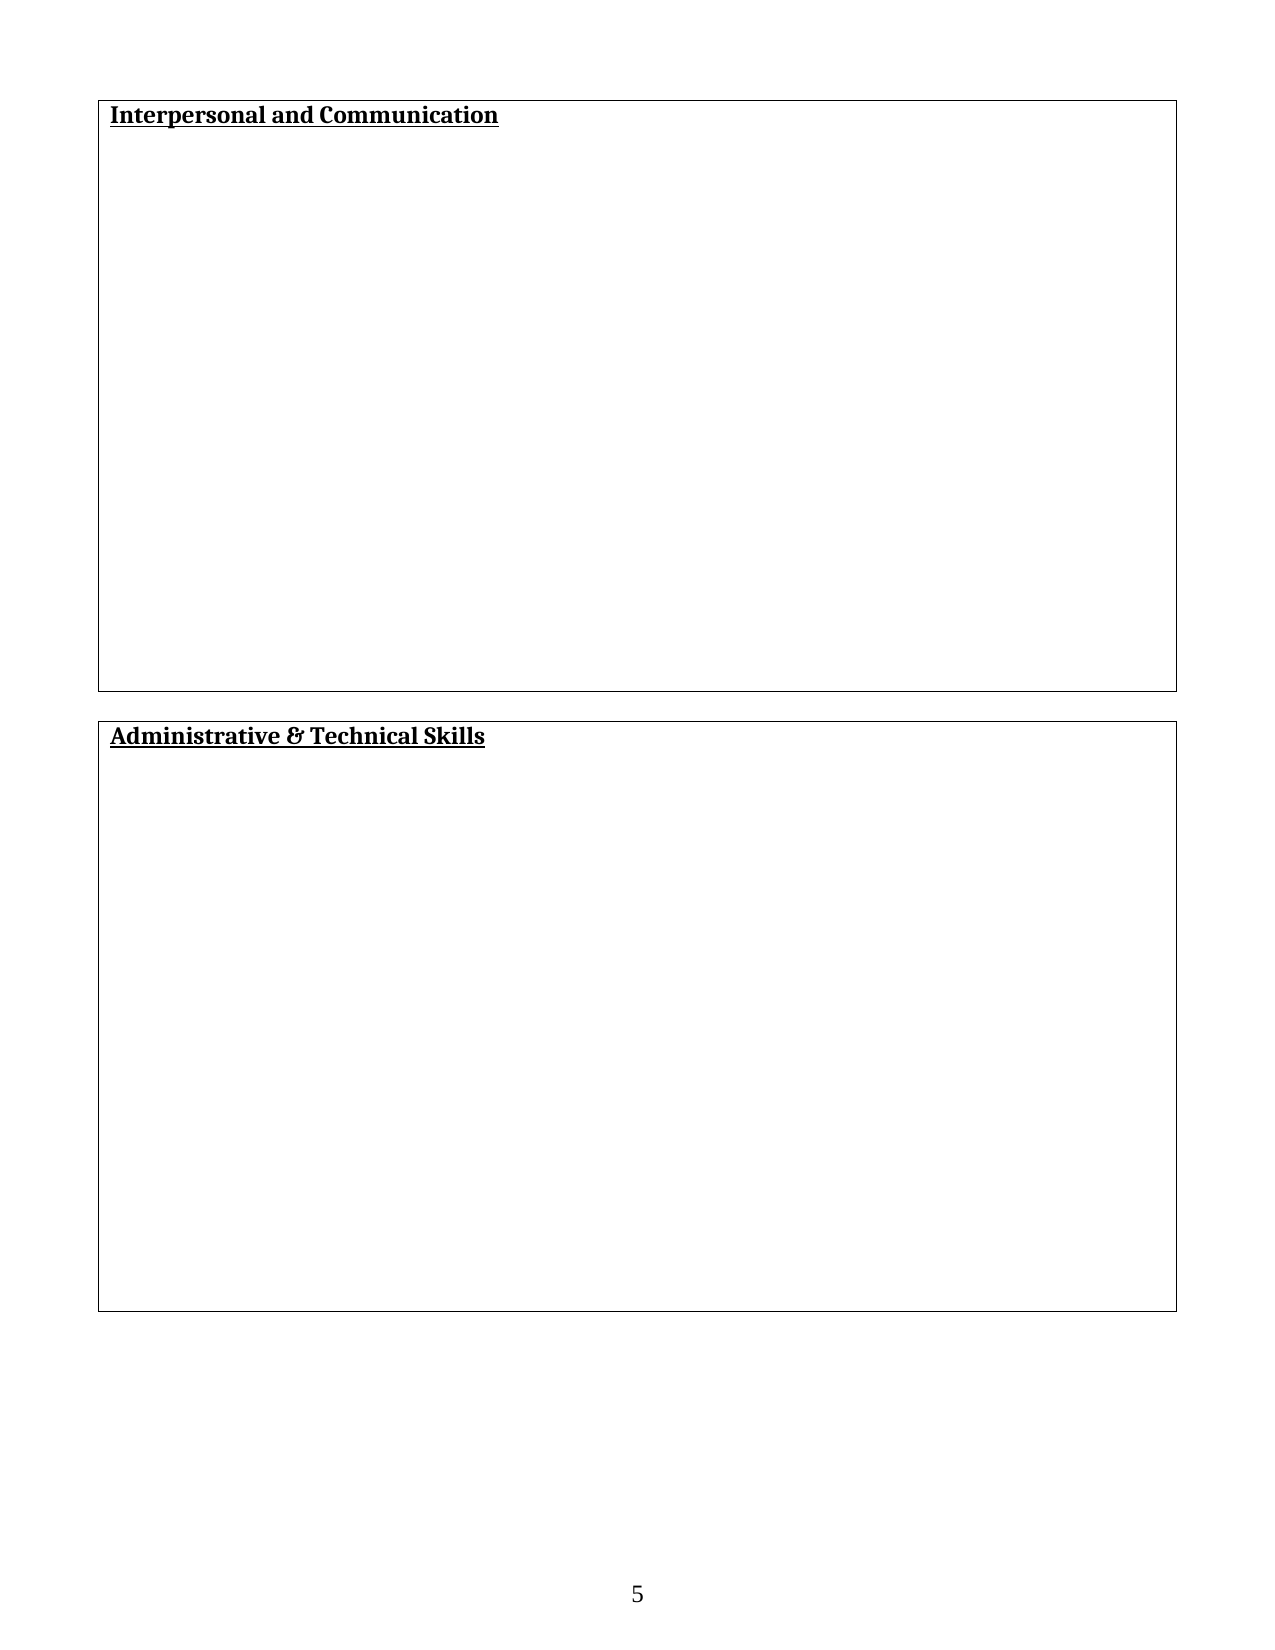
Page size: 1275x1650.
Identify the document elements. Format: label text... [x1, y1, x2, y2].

table_header Administrative & Technical Skills [99, 722, 1176, 1311]
table_header Interpersonal and Communication [99, 101, 1176, 691]
